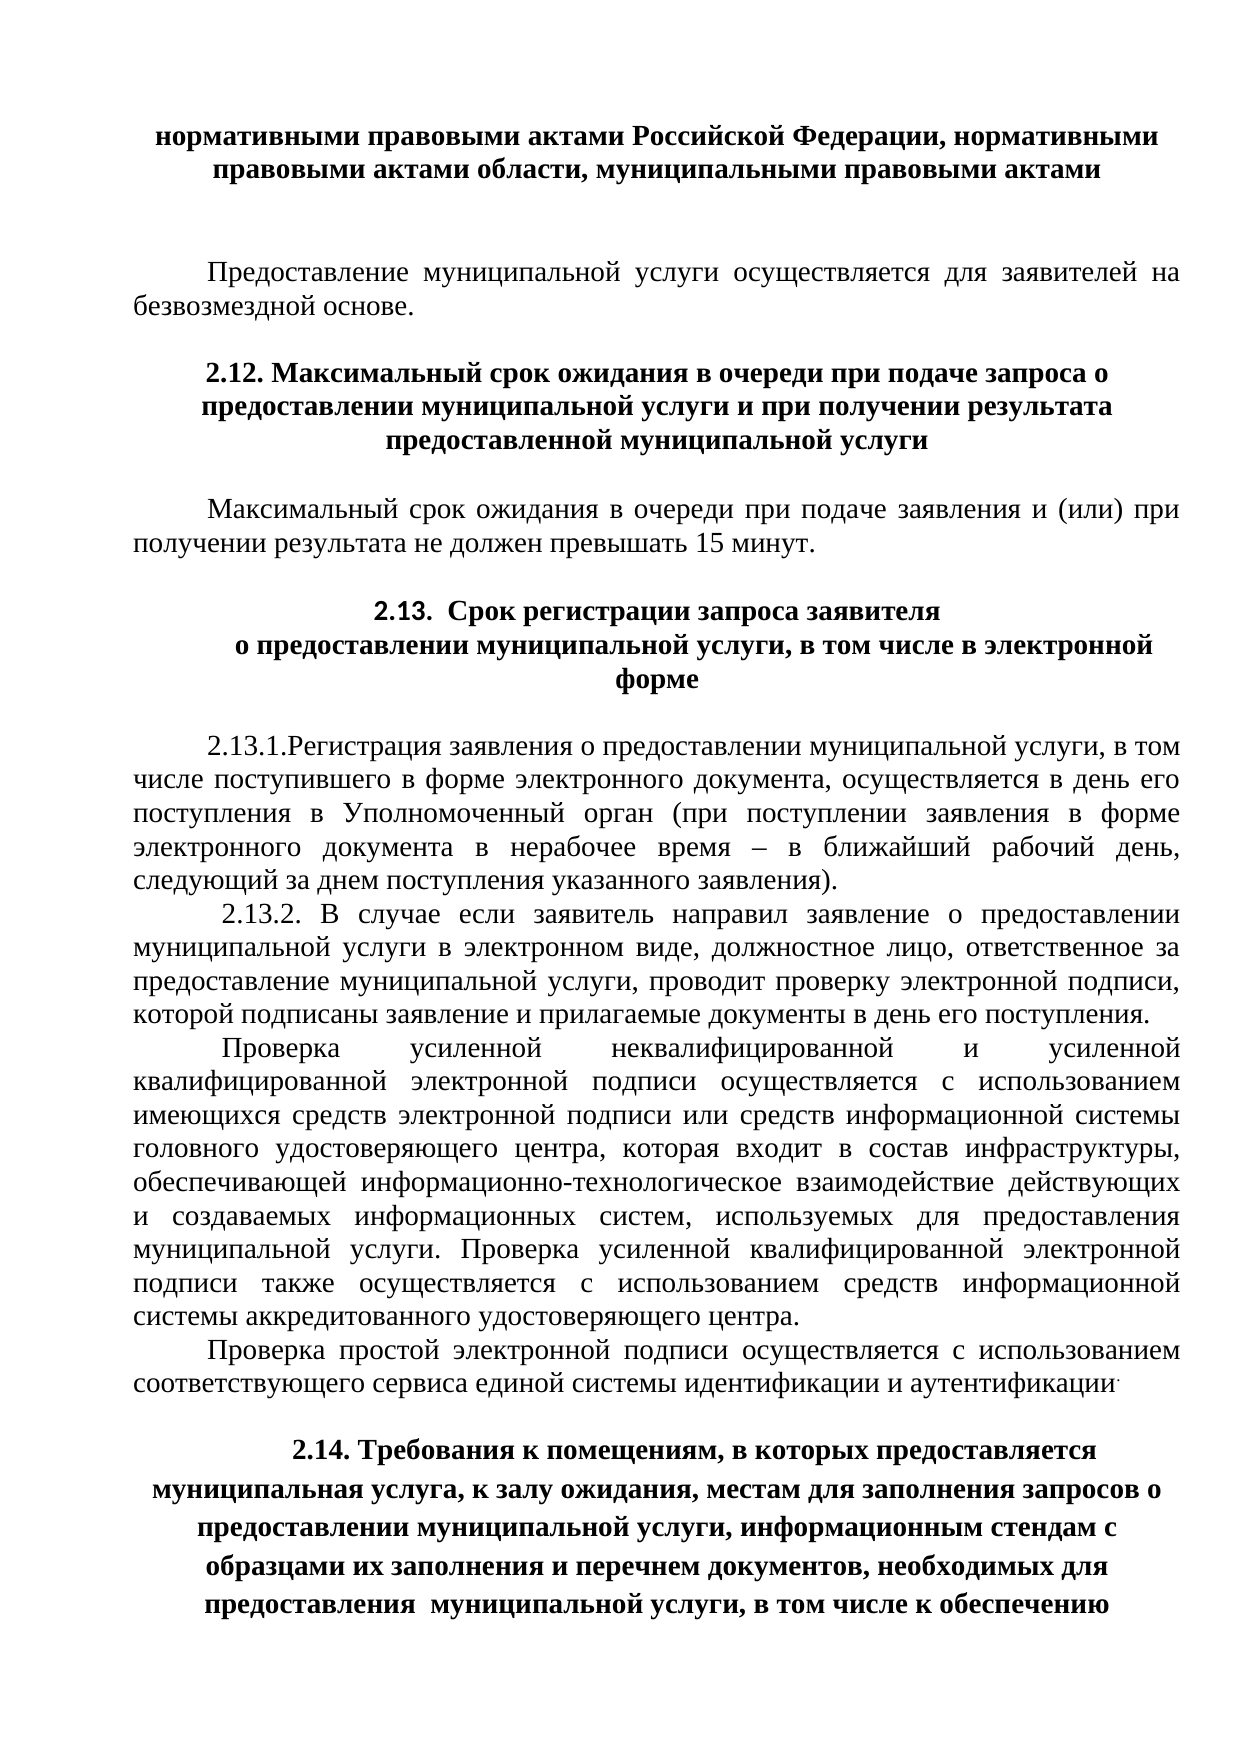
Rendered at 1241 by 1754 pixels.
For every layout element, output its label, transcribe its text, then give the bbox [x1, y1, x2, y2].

text 2.13. Срок регистрации запроса заявителя [133, 592, 1181, 627]
text Проверка простой электронной подписи осуществляется с использованием соответствующего сервиса единой системы идентификации и аутентификации. [133, 1332, 1181, 1399]
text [133, 118, 1181, 185]
text Предоставление муниципальной услуги осуществляется для заявителей на безвозмездной основе. [133, 254, 1181, 321]
text 2.13.1.Регистрация заявления о предоставлении муниципальной услуги, в том числе поступившего в форме электронного документа, осуществляется в день его поступления в Уполномоченный орган (при поступлении заявления в форме электронного документа в нерабочее время – в ближайший рабочий день, следующий за днем поступления указанного заявления). [133, 728, 1181, 896]
text Максимальный срок ожидания в очереди при подаче заявления и (или) при получении результата не должен превышать 15 минут. [133, 491, 1181, 558]
text о предоставлении муниципальной услуги, в том числе в электронной форме [133, 627, 1181, 694]
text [133, 1432, 1181, 1620]
subtitle 2.12. Максимальный срок ожидания в очереди при подаче запроса о предоставлении муниципальной услуги и при получении результата предоставленной муниципальной услуги [133, 355, 1181, 456]
text 2.13.2. В случае если заявитель направил заявление о предоставлении муниципальной услуги в электронном виде, должностное лицо, ответственное за предоставление муниципальной услуги, проводит проверку электронной подписи, которой подписаны заявление и прилагаемые документы в день его поступления. [133, 896, 1181, 1030]
text Проверка усиленной неквалифицированной и усиленной квалифицированной электронной подписи осуществляется с использованием имеющихся средств электронной подписи или средств информационной системы головного удостоверяющего центра, которая входит в состав инфраструктуры, обеспечивающей информационно-технологическое взаимодействие действующих и создаваемых информационных систем, используемых для предоставления муниципальной услуги. Проверка усиленной квалифицированной электронной подписи также осуществляется с использованием средств информационной системы аккредитованного удостоверяющего центра. [133, 1030, 1181, 1332]
